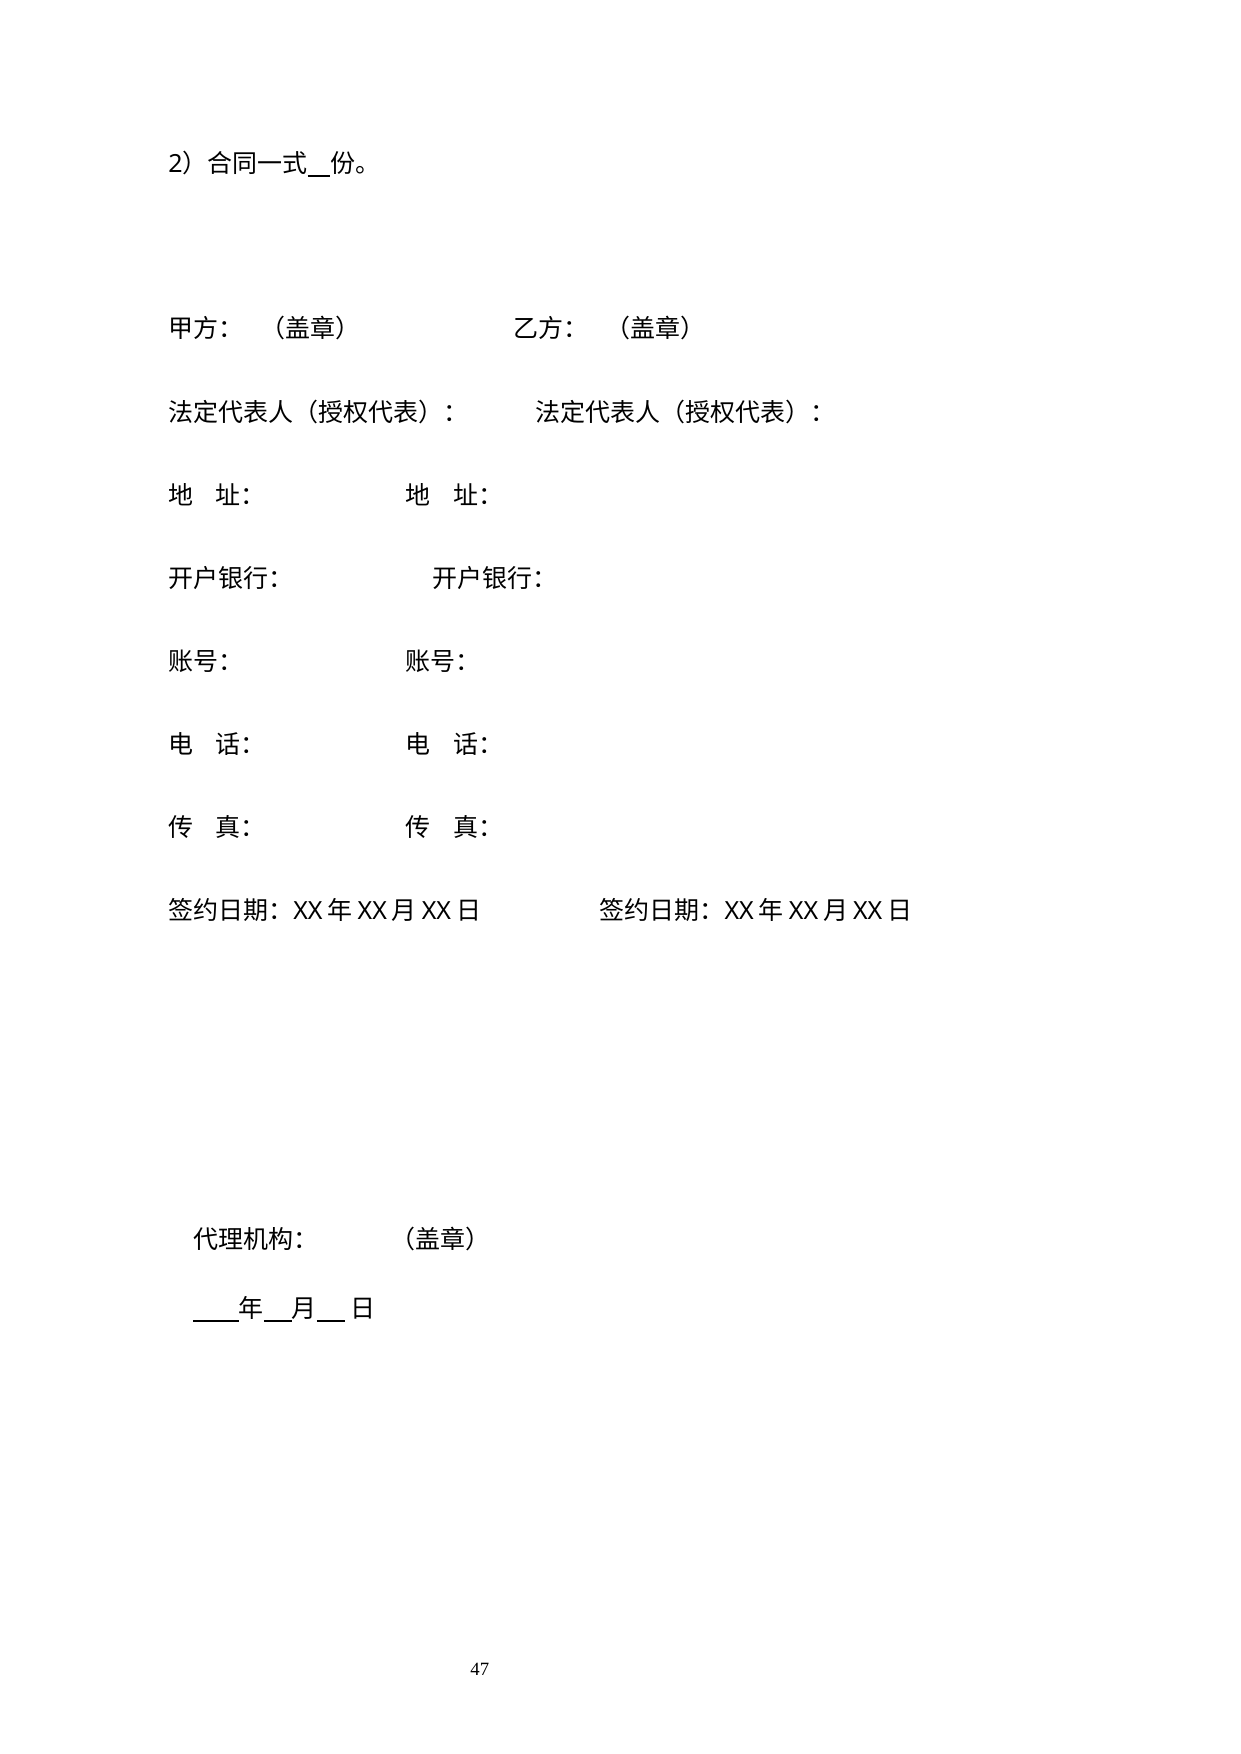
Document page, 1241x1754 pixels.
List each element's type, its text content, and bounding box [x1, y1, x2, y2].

text 开户银行： 开户银行： [118, 544, 1122, 609]
text 电 话： 电 话： [118, 710, 1122, 775]
text 年 月 日 [118, 1289, 1122, 1325]
text 法定代表人（授权代表）： 法定代表人（授权代表）： [118, 378, 1122, 443]
text 地 址： 地 址： [118, 461, 1122, 526]
text 代理机构： （盖章） [118, 1206, 1122, 1271]
text 账号： 账号： [118, 627, 1122, 692]
text 传 真： 传 真： [118, 793, 1122, 858]
text 甲方： （盖章） 乙方： （盖章） [118, 294, 1122, 359]
text 2）合同一式 份。 [118, 129, 1122, 194]
text 签约日期：XX年XX月XX日 签约日期：XX年XX月XX日 [118, 876, 1122, 941]
